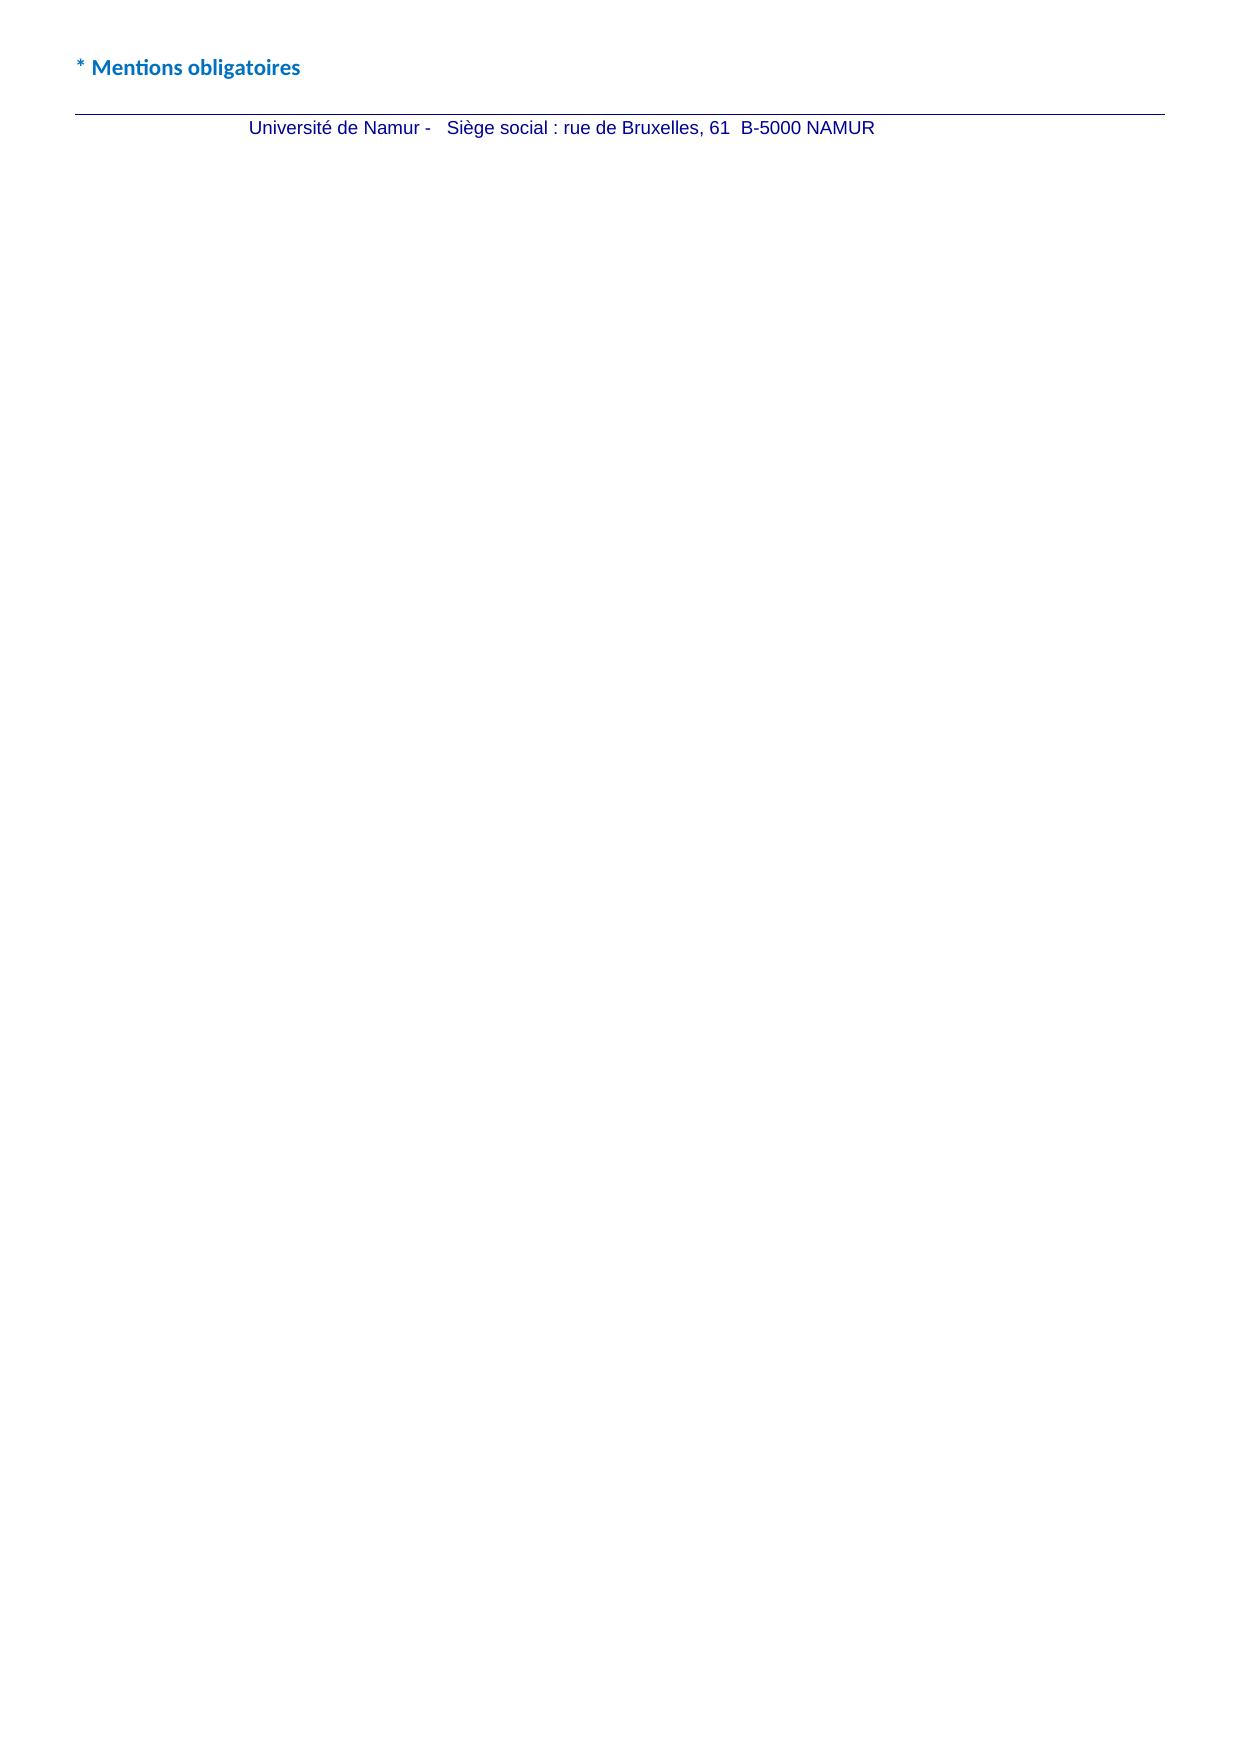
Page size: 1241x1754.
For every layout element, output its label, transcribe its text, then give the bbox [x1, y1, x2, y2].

text * Mentions obligatoires [75, 53, 1165, 81]
text Université de Namur - Siège social : rue de Bruxelles, 61 B-5000 NAMUR [75, 115, 1165, 138]
